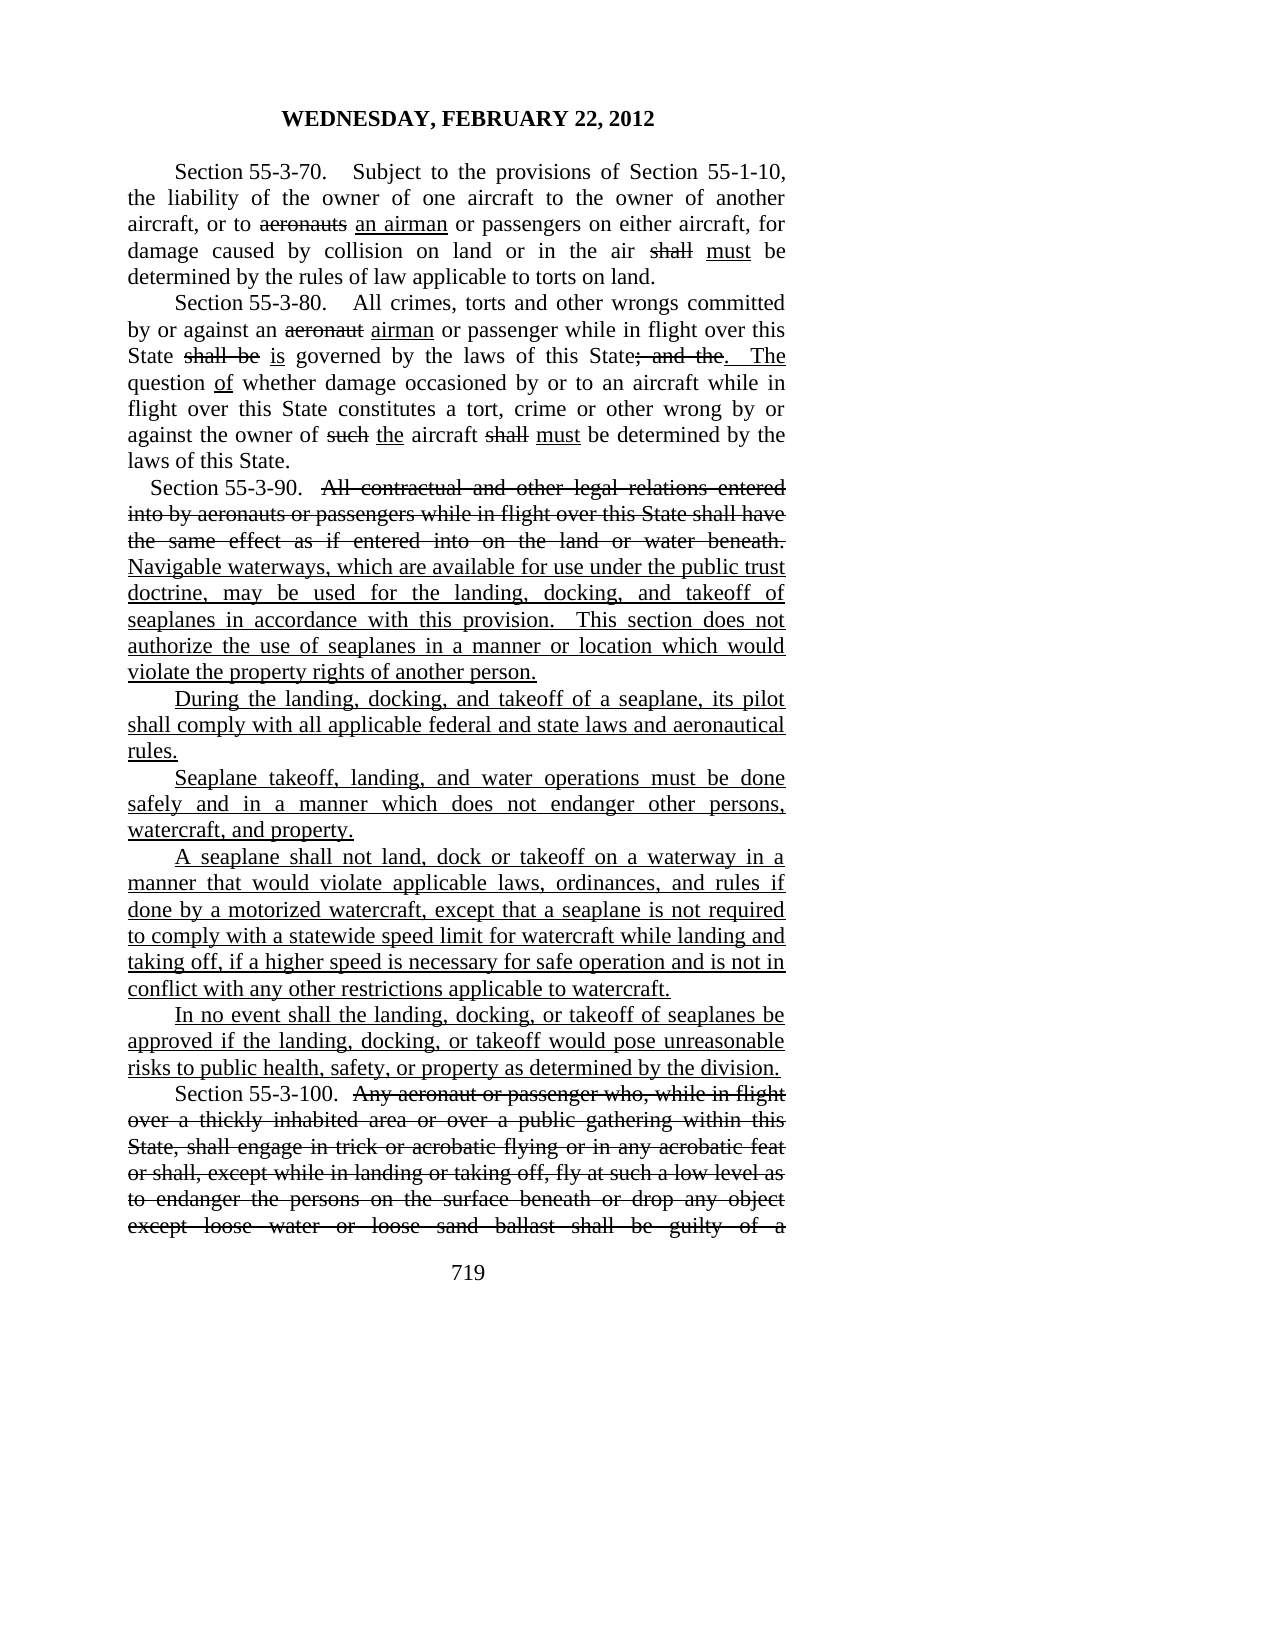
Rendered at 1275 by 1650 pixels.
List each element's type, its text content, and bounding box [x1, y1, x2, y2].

text Seaplane takeoff, landing, and water operations must be done safely and in a manner which does not endanger other persons, watercraft, and property. [127, 814, 786, 843]
text Section 55-3-70. Subject to the provisions of Section 55-1-10, the liability of the owner of one aircraft to the owner of another aircraft, or to aeronauts an airman or passengers on either aircraft, for damage caused by collision on land or in the air shall must be determined by the rules of law applicable to torts on land. [127, 158, 786, 289]
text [127, 1148, 786, 1226]
text Section 55-3-90. All contractual and other legal relations entered into by aeronauts or passengers while in flight over this State shall have the same effect as if entered into on the land or water beneath. Navigable waterways, which are available for use under the public trust doctrine, may be used for the landing, docking, and takeoff of seaplanes in accordance with this provision. This section does not authorize the use of seaplanes in a manner or location which would violate the property rights of another person. [127, 577, 786, 629]
text Section 55-3-80. All crimes, torts and other wrongs committed by or against an aeronaut airman or passenger while in flight over this State shall be is governed by the laws of this State; and the. The question of whether damage occasioned by or to an aircraft while in flight over this State constitutes a tort, crime or other wrong by or against the owner of such the aircraft shall must be determined by the laws of this State. [127, 289, 786, 474]
text In no event shall the landing, docking, or takeoff of seaplanes be approved if the landing, docking, or takeoff would pose unreasonable risks to public health, safety, or property as determined by the division. [127, 1001, 786, 1080]
text During the landing, docking, and takeoff of a seaplane, its pilot shall comply with all applicable federal and state laws and aeronautical rules. [127, 685, 786, 734]
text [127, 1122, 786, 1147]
text A seaplane shall not land, dock or takeoff on a waterway in a manner that would violate applicable laws, ordinances, and rules if done by a motorized watercraft, except that a seaplane is not required to comply with a statewide speed limit for watercraft while landing and taking off, if a higher speed is necessary for safe operation and is not in conflict with any other restrictions applicable to watercraft. [127, 843, 786, 892]
text During the landing, docking, and takeoff of a seaplane, its pilot shall comply with all applicable federal and state laws and aeronautical rules. [127, 735, 786, 764]
text Seaplane takeoff, landing, and water operations must be done safely and in a manner which does not endanger other persons, watercraft, and property. [127, 764, 786, 813]
